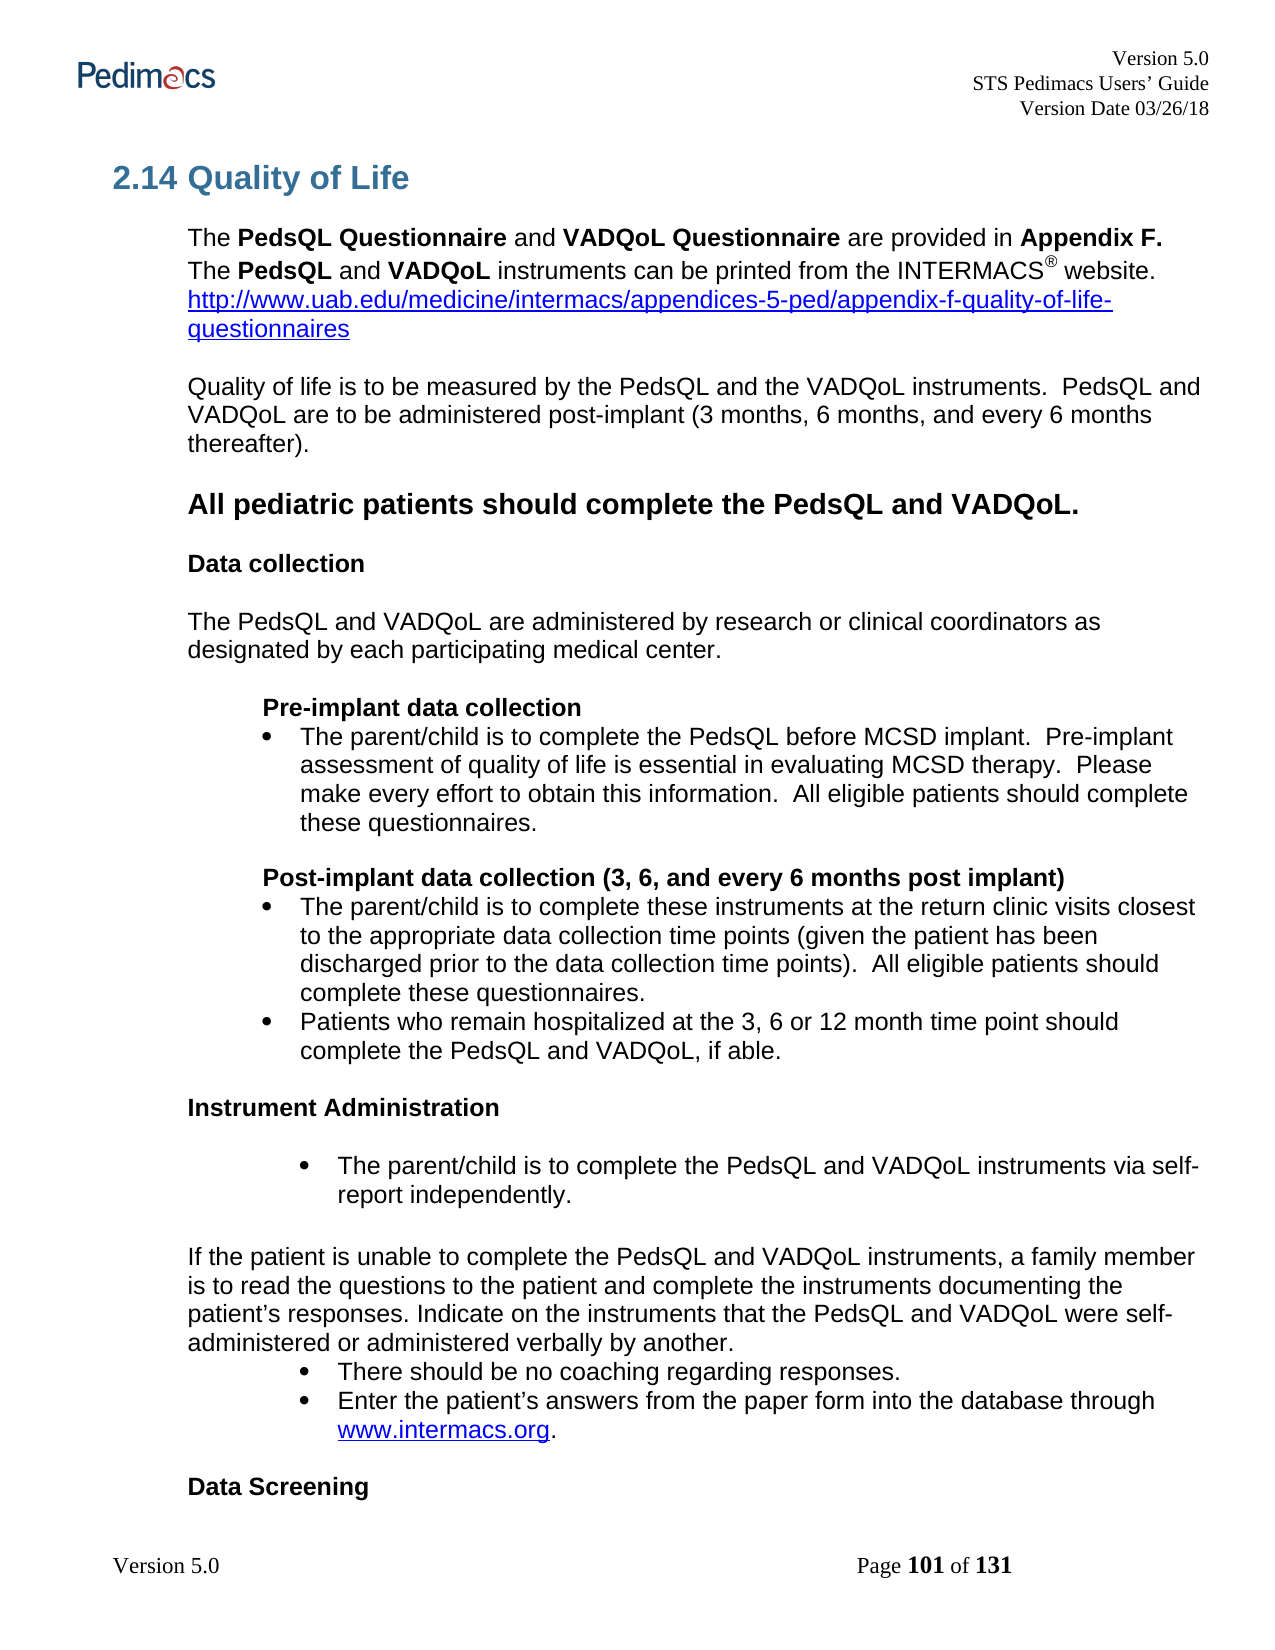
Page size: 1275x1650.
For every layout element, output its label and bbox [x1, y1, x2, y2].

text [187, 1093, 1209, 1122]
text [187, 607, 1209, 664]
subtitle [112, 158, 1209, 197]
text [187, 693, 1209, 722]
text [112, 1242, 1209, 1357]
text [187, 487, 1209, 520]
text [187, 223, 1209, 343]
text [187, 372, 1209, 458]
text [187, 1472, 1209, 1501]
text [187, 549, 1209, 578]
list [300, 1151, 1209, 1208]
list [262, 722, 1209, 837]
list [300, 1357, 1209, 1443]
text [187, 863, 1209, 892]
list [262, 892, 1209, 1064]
picture [62, 56, 241, 96]
